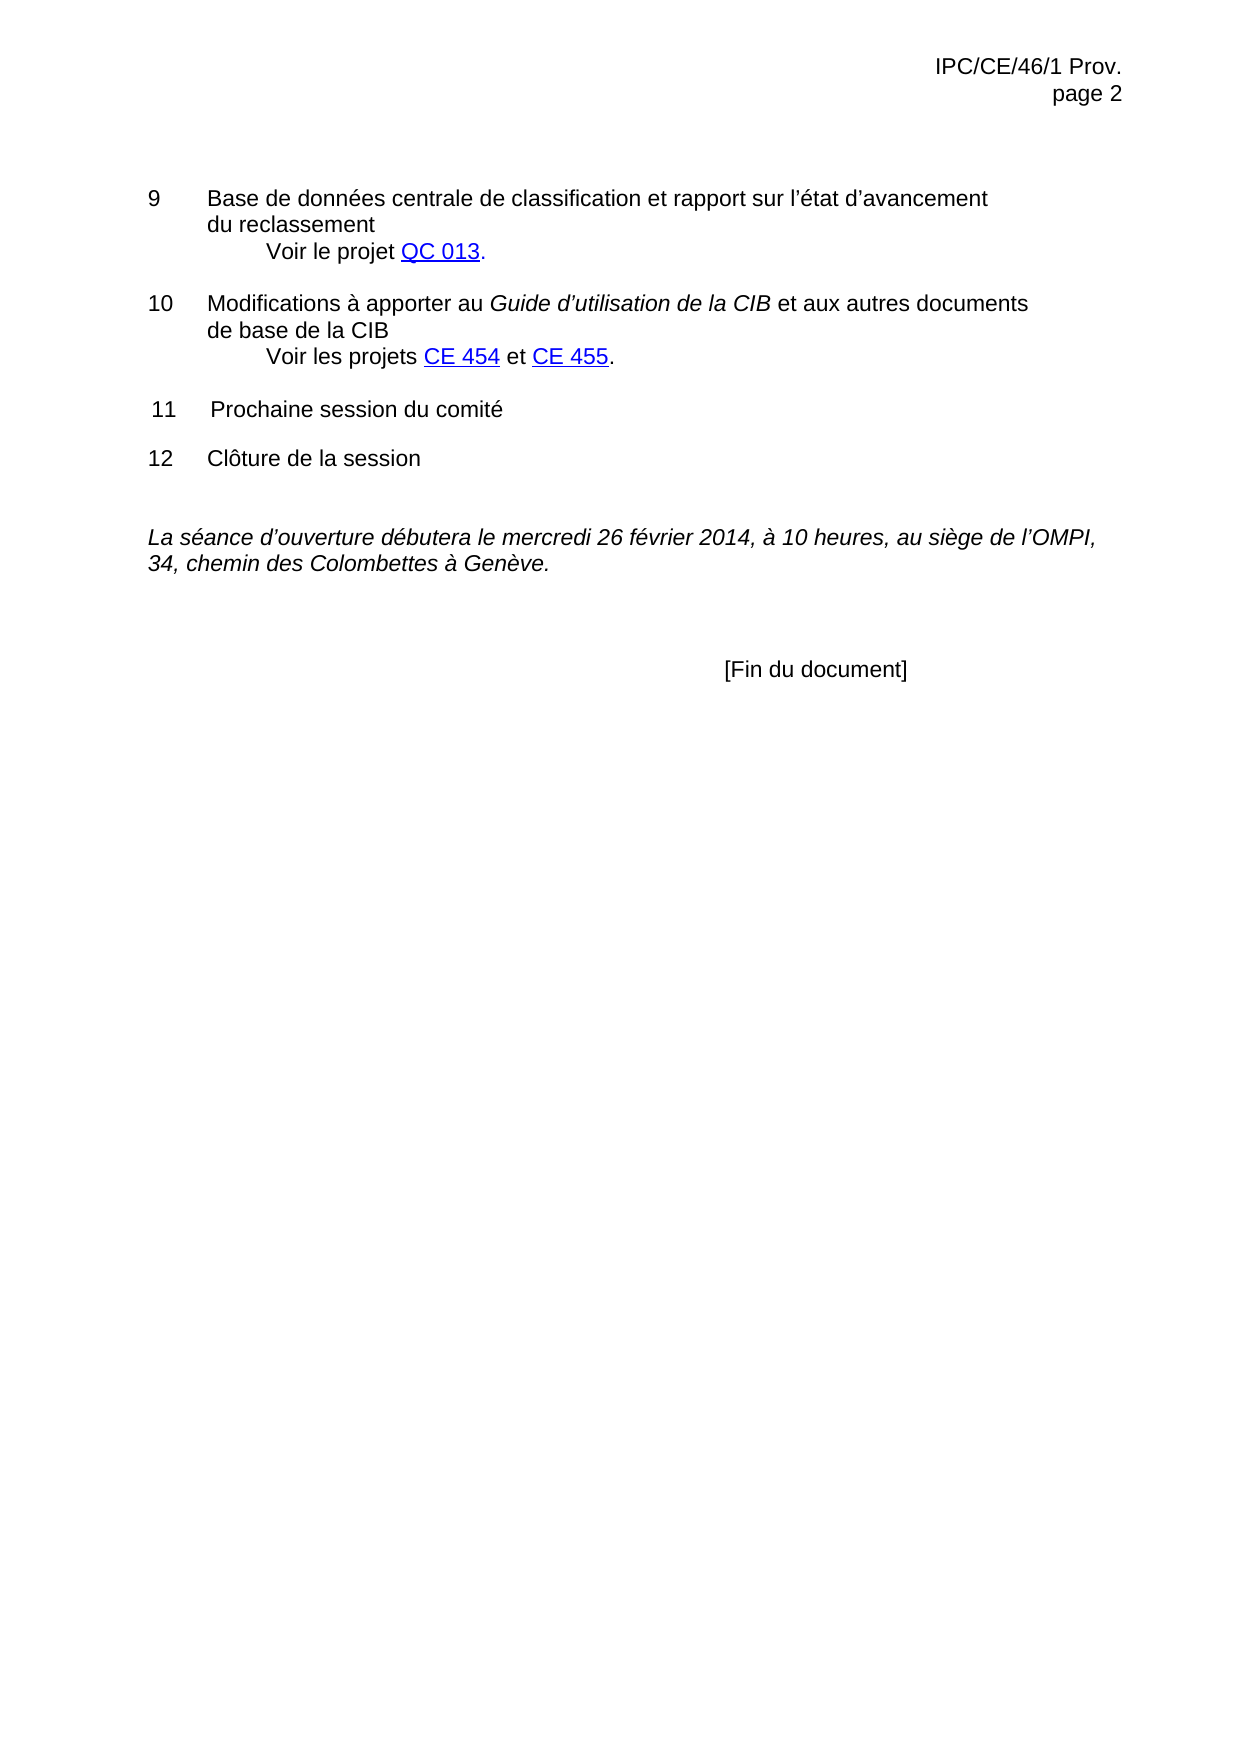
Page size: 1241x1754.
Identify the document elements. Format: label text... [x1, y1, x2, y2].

text La séance d’ouverture débutera le mercredi 26 février 2014, à 10 heures, au siège de l’OMPI, 34, chemin des Colombettes à Genève. [148, 524, 1122, 577]
text Clôture de la session [148, 445, 1122, 471]
table_header Prochaine session du comité [136, 396, 1173, 445]
text [Fin du document] [724, 656, 1122, 682]
text Base de données centrale de classification et rapport sur l’état d’avancement du reclassement Voir le projet QC 013. [148, 185, 1122, 264]
text Modifications à apporter au Guide d’utilisation de la CIB et aux autres documents de base de la CIB Voir les projets CE 454 et CE 455. [148, 290, 1122, 369]
